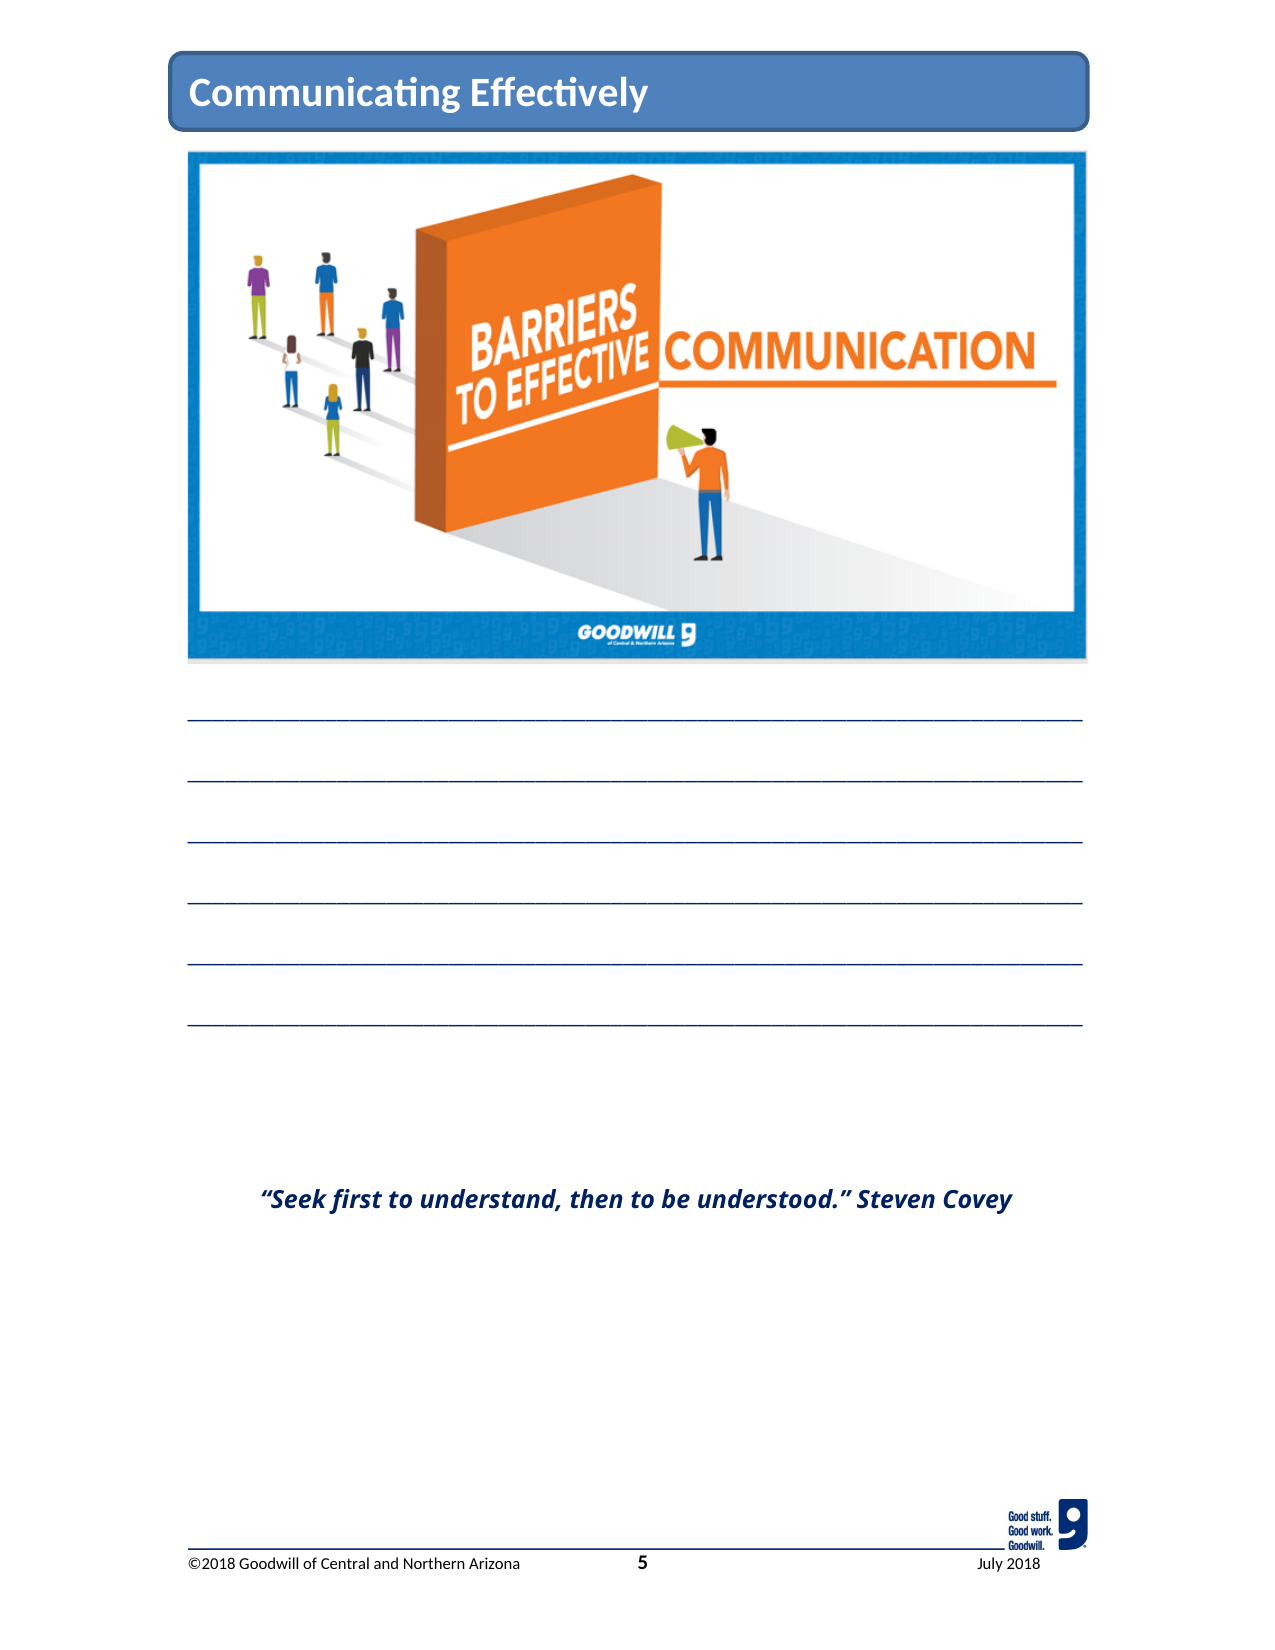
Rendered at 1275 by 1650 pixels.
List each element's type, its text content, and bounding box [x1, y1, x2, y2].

text ________________________________________________________________________ [187, 877, 1087, 907]
text ________________________________________________________________________ [187, 816, 1087, 846]
text ________________________________________________________________________ [187, 938, 1087, 968]
text ________________________________________________________________________ [187, 694, 1087, 724]
text ________________________________________________________________________ [187, 999, 1087, 1029]
text “Seek first to understand, then to be understood.” Steven Covey [187, 1182, 1087, 1216]
text ________________________________________________________________________ [187, 755, 1087, 785]
picture [187, 150, 1088, 664]
picture [187, 1499, 1088, 1550]
